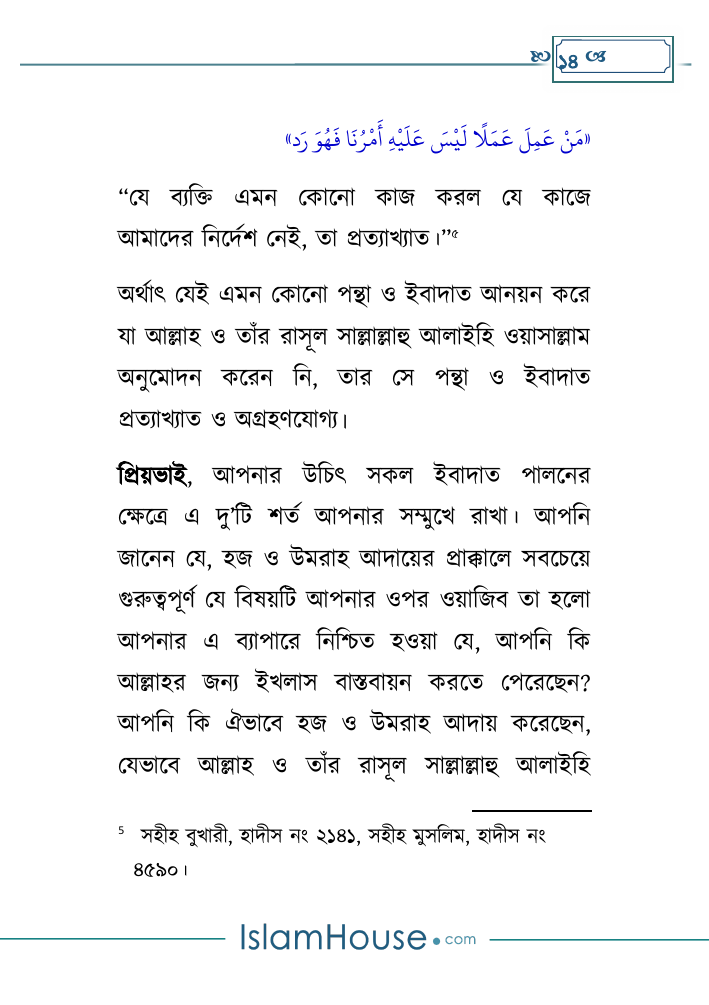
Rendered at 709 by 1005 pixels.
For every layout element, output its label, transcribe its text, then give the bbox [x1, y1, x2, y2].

text «مَنْ عَمِلَ عَمَلًا لَيْسَ عَلَيْهِ أَمْرُنَا فَهُوَ رَد» [118, 118, 591, 160]
text “যে ব্যক্তি এমন কোনো কাজ করল যে কাজে আমাদের নির্দেশ নেই, তা প্রত্যাখ্যাত।” [118, 175, 591, 258]
text অর্থাৎ যেই এমন কোনো পন্থা ও ইবাদাত আনয়ন করে যা আল্লাহ ও তাঁর রাসূল সাল্লাল্লাহু আলাইহি ওয়াসাল্লাম অনুমোদন করেন নি, তার সে পন্থা ও ইবাদাত প্রত্যাখ্যাত ও অগ্রহণযোগ্য। [118, 272, 591, 438]
picture [0, 918, 226, 955]
picture [233, 919, 709, 956]
